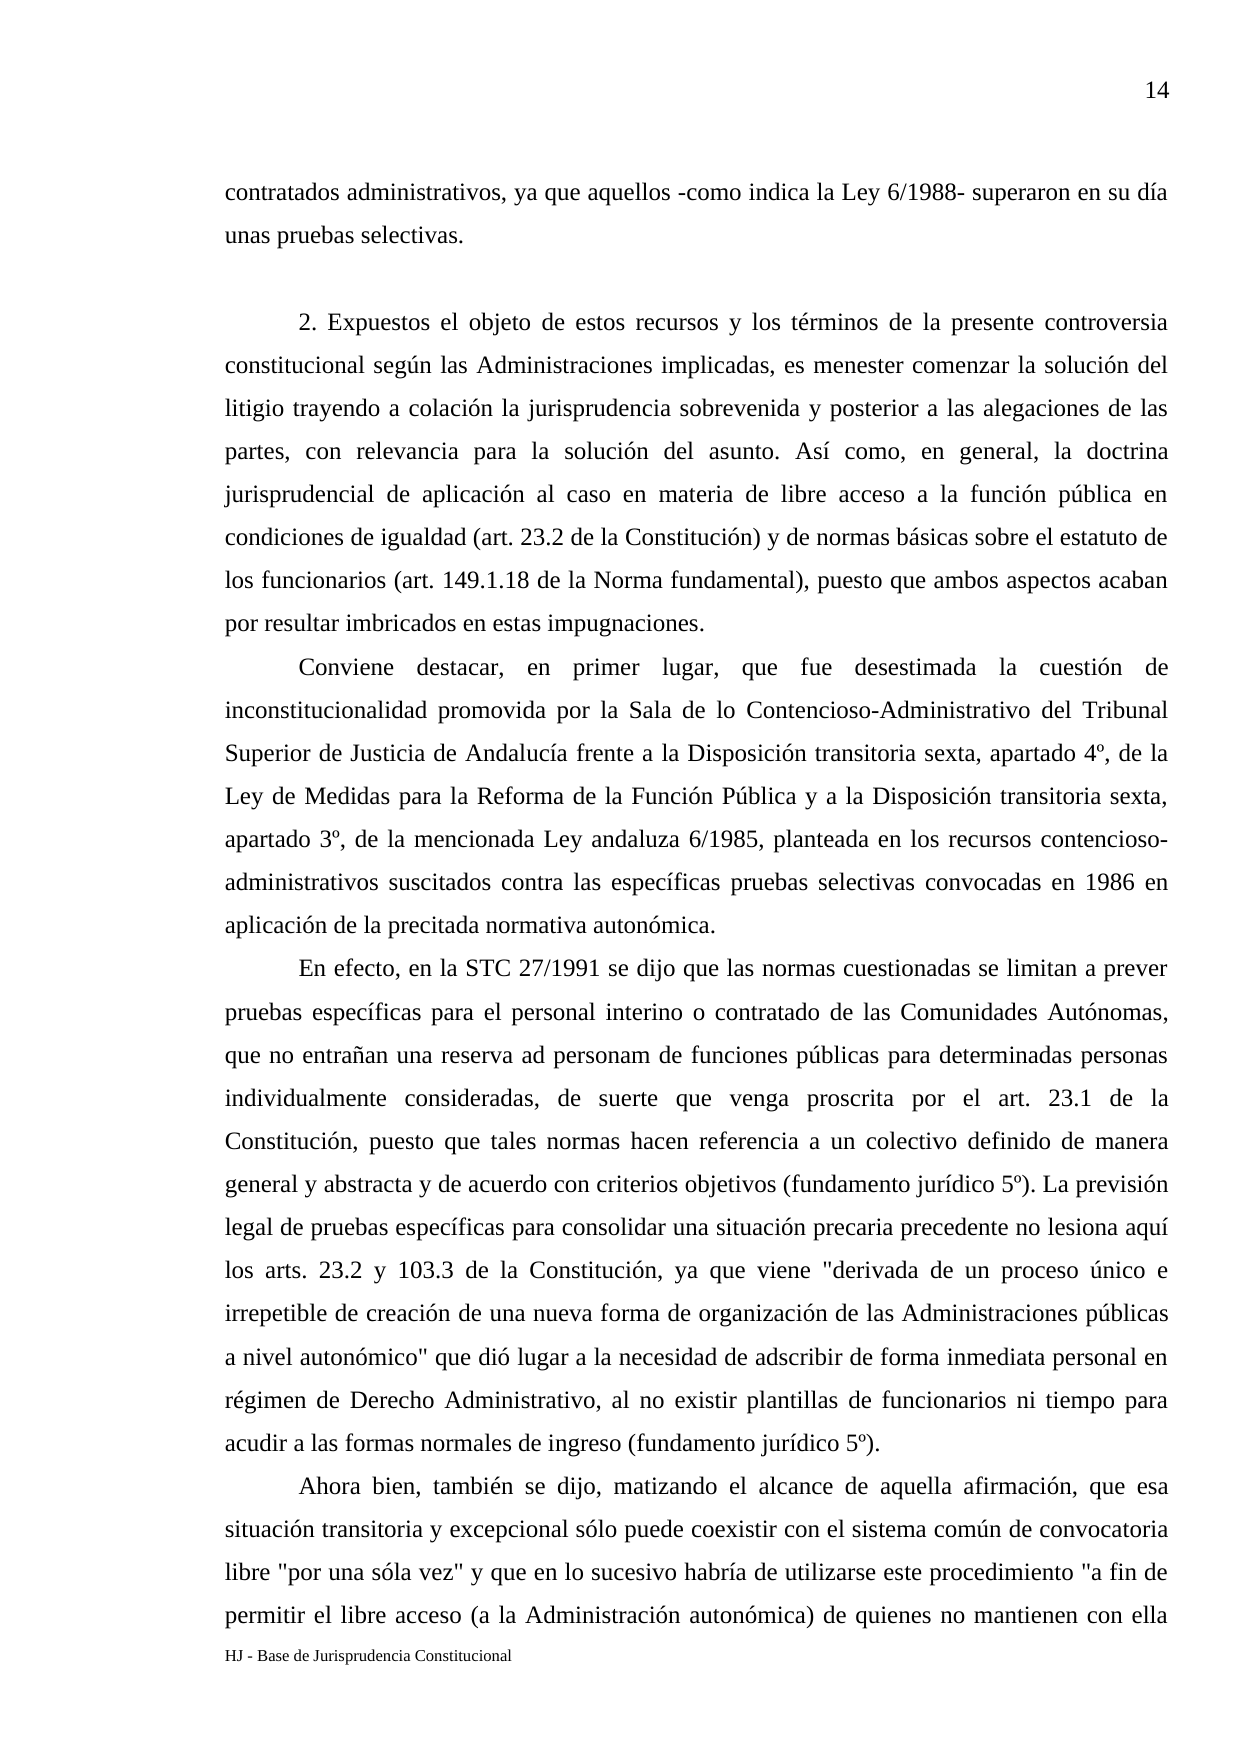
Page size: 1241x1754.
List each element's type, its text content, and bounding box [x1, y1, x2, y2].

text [224, 1471, 1169, 1629]
text Conviene destacar, en primer lugar, que fue desestimada la cuestión de inconstitucionalidad promovida por la Sala de lo Contencioso-Administrativo del Tribunal Superior de Justicia de Andalucía frente a la Disposición transitoria sexta, apartado 4º, de la Ley de Medidas para la Reforma de la Función Pública y a la Disposición transitoria sexta, apartado 3º, de la mencionada Ley andaluza 6/1985, planteada en los recursos contencioso-administrativos suscitados contra las específicas pruebas selectivas convocadas en 1986 en aplicación de la precitada normativa autonómica. [224, 652, 1169, 939]
text 2. Expuestos el objeto de estos recursos y los términos de la presente controversia constitucional según las Administraciones implicadas, es menester comenzar la solución del litigio trayendo a colación la jurisprudencia sobrevenida y posterior a las alegaciones de las partes, con relevancia para la solución del asunto. Así como, en general, la doctrina jurisprudencial de aplicación al caso en materia de libre acceso a la función pública en condiciones de igualdad (art. 23.2 de la Constitución) y de normas básicas sobre el estatuto de los funcionarios (art. 149.1.18 de la Norma fundamental), puesto que ambos aspectos acaban por resultar imbricados en estas impugnaciones. [224, 307, 1169, 637]
text En efecto, en la STC 27/1991 se dijo que las normas cuestionadas se limitan a prever pruebas específicas para el personal interino o contratado de las Comunidades Autónomas, que no entrañan una reserva ad personam de funciones públicas para determinadas personas individualmente consideradas, de suerte que venga proscrita por el art. 23.1 de la Constitución, puesto que tales normas hacen referencia a un colectivo definido de manera general y abstracta y de acuerdo con criterios objetivos (fundamento jurídico 5º). La previsión legal de pruebas específicas para consolidar una situación precaria precedente no lesiona aquí los arts. 23.2 y 103.3 de la Constitución, ya que viene "derivada de un proceso único e irrepetible de creación de una nueva forma de organización de las Administraciones públicas a nivel autonómico" que dió lugar a la necesidad de adscribir de forma inmediata personal en régimen de Derecho Administrativo, al no existir plantillas de funcionarios ni tiempo para acudir a las formas normales de ingreso (fundamento jurídico 5º). [224, 953, 1169, 1457]
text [224, 177, 1169, 249]
